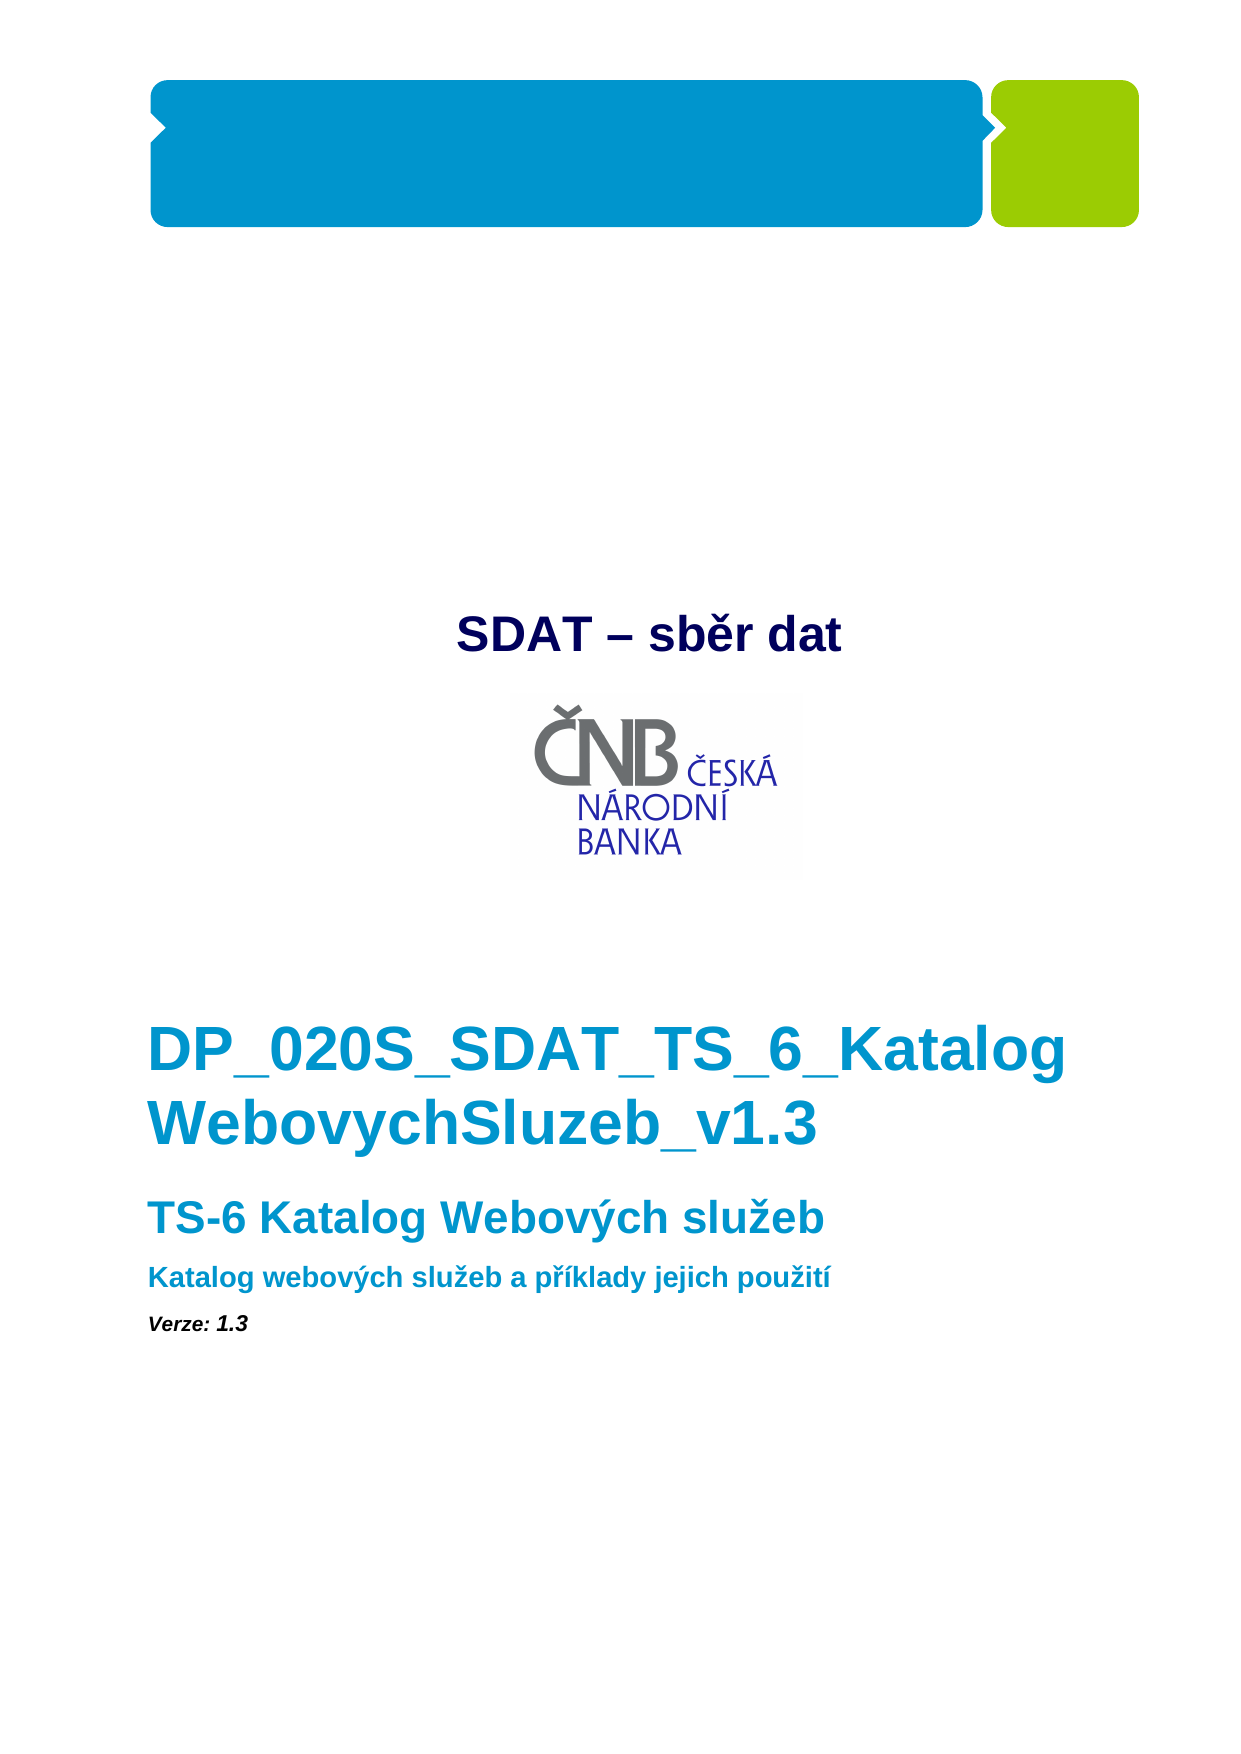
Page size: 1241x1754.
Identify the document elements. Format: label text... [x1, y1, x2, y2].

text TS-6 Katalog Webových služeb [148, 1190, 1122, 1243]
title SDAT – sběr dat [295, 604, 1004, 662]
picture [510, 693, 803, 880]
text Technická specifikace SDAT [148, 1012, 1122, 1158]
text Katalog webových služeb a příklady jejich použití [148, 1261, 1122, 1294]
text Verze: 1.3 [148, 1310, 1122, 1336]
